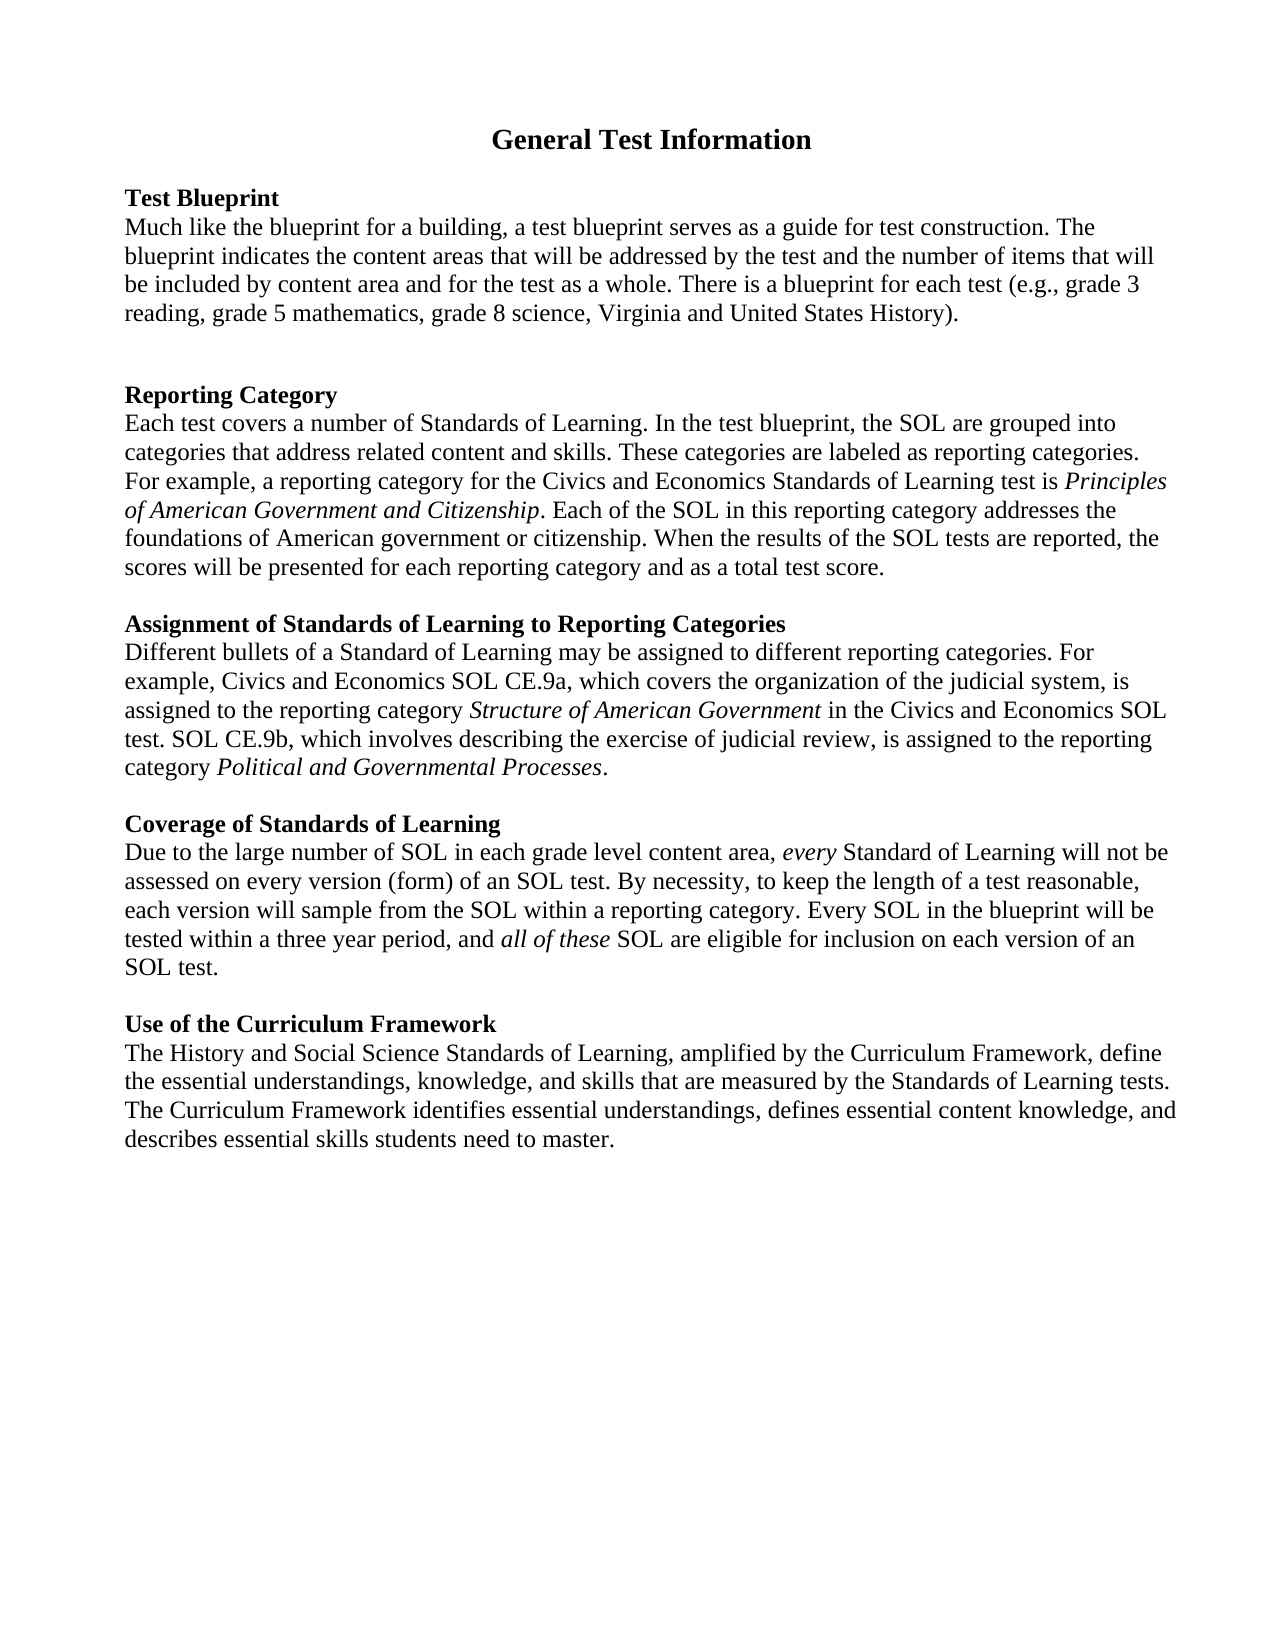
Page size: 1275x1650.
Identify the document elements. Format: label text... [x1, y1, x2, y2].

text Different bullets of a Standard of Learning may be assigned to different reporting categories. For example, Civics and Economics SOL CE.9a, which covers the organization of the judicial system, is assigned to the reporting category Structure of American Government in the Civics and Economics SOL test. SOL CE.9b, which involves describing the exercise of judicial review, is assigned to the reporting category Political and Governmental Processes. [124, 637, 1178, 781]
subtitle Test Blueprint [124, 183, 1178, 212]
subtitle Assignment of Standards of Learning to Reporting Categories [124, 609, 1178, 637]
text The History and Social Science Standards of Learning, amplified by the Curriculum Framework, define the essential understandings, knowledge, and skills that are measured by the Standards of Learning tests. The Curriculum Framework identifies essential understandings, defines essential content knowledge, and describes essential skills students need to master. [124, 1038, 1178, 1153]
text Each test covers a number of Standards of Learning. In the test blueprint, the SOL are grouped into categories that address related content and skills. These categories are labeled as reporting categories. For example, a reporting category for the Civics and Economics Standards of Learning test is Principles of American Government and Citizenship. Each of the SOL in this reporting category addresses the foundations of American government or citizenship. When the results of the SOL tests are reported, the scores will be presented for each reporting category and as a total test score. [124, 408, 1178, 581]
text Due to the large number of SOL in each grade level content area, every Standard of Learning will not be assessed on every version (form) of an SOL test. By necessity, to keep the length of a test reasonable, each version will sample from the SOL within a reporting category. Every SOL in the blueprint will be tested within a three year period, and all of these SOL are eligible for inclusion on each version of an SOL test. [124, 837, 1178, 981]
subtitle Reporting Category [124, 380, 1178, 408]
subtitle General Test Information [124, 122, 1178, 156]
subtitle Coverage of Standards of Learning [124, 809, 1178, 837]
subtitle Use of the Curriculum Framework [124, 1009, 1178, 1038]
text Much like the blueprint for a building, a test blueprint serves as a guide for test construction. The blueprint indicates the content areas that will be addressed by the test and the number of items that will be included by content area and for the test as a whole. There is a blueprint for each test (e.g., grade 3 reading, grade 5 mathematics, grade 8 science, Virginia and United States History). [124, 212, 1178, 327]
